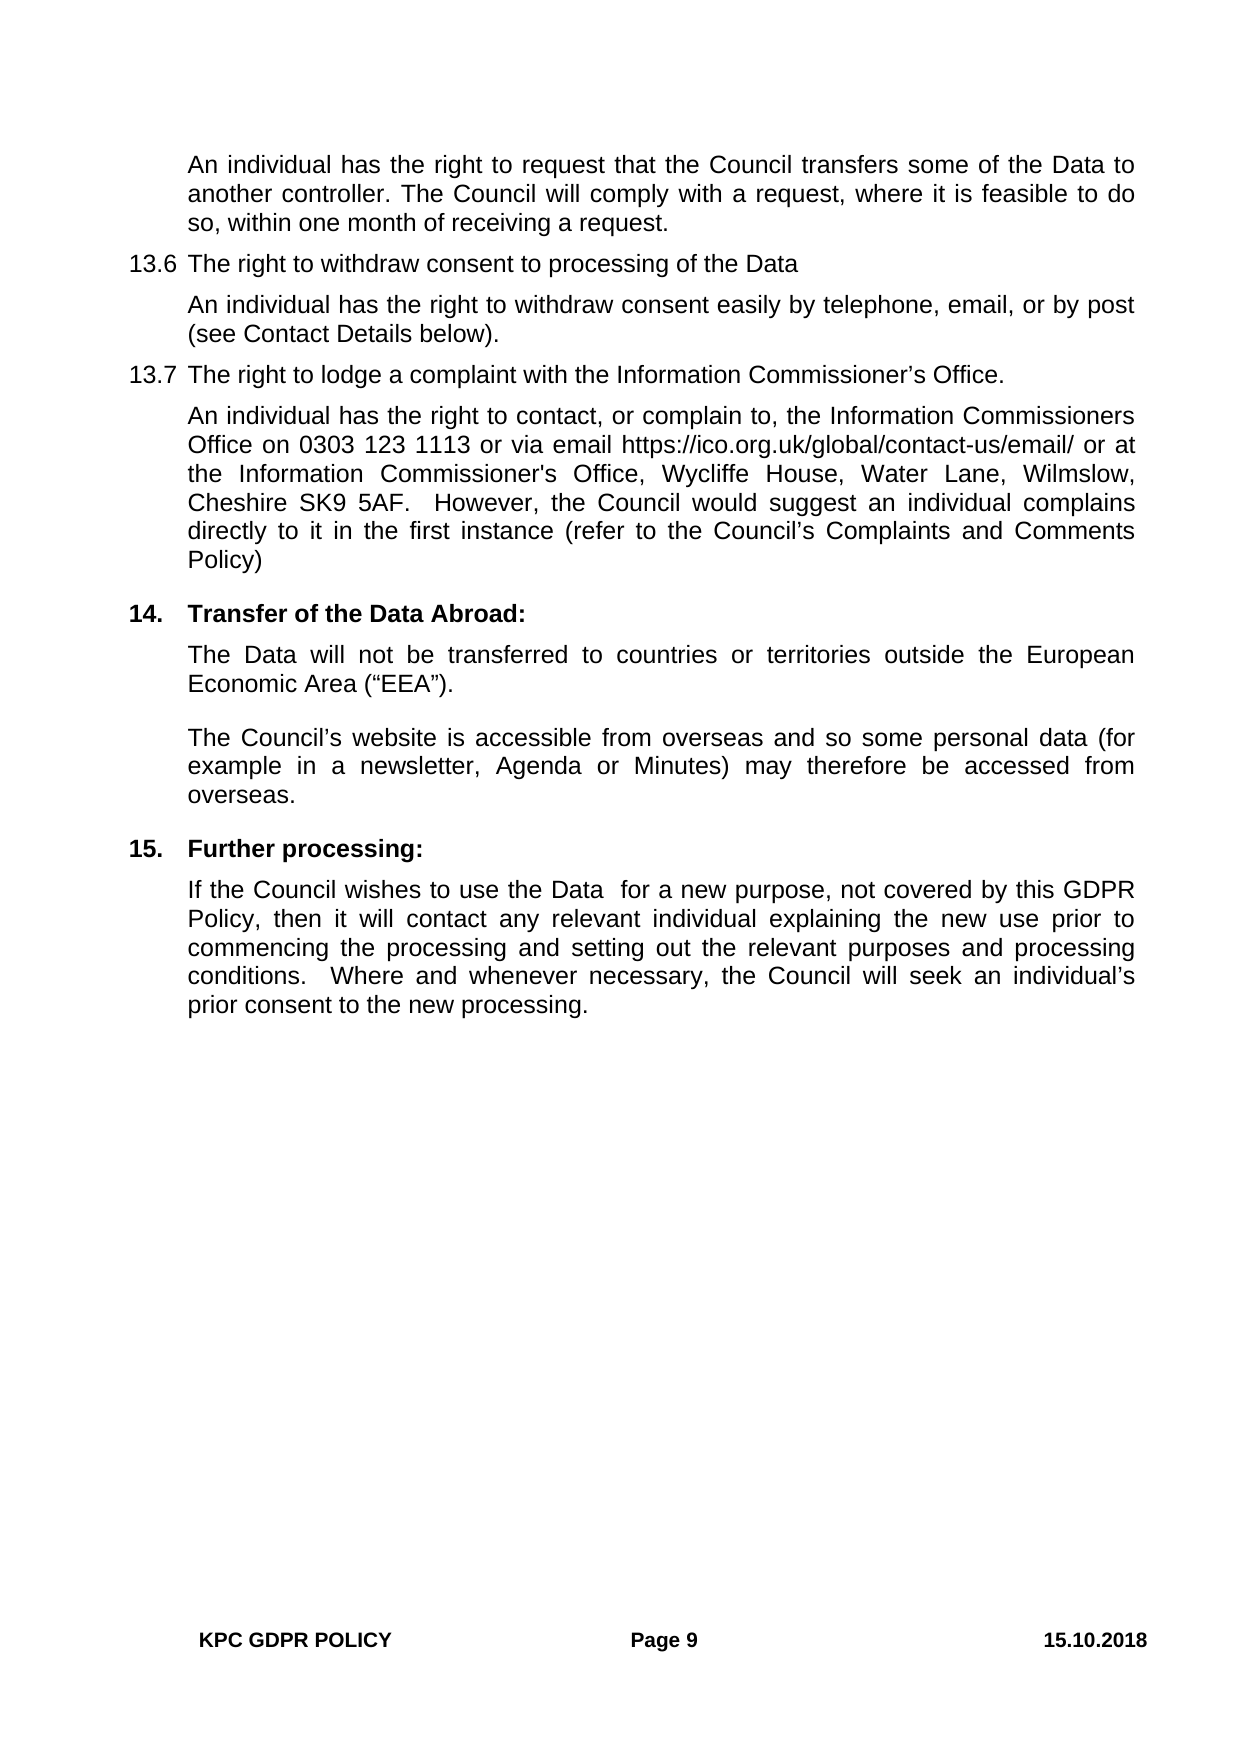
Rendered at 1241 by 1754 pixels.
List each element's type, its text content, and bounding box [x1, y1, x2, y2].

text An individual has the right to contact, or complain to, the Information Commissioners Office on 0303 123 1113 or via email https://ico.org.uk/global/contact-us/email/ or at the Information Commissioner's Office, Wycliffe House, Water Lane, Wilmslow, Cheshire SK9 5AF. However, the Council would suggest an individual complains directly to it in the first instance (refer to the Council’s Complaints and Comments Policy) [187, 401, 1137, 574]
text The Data will not be transferred to countries or territories outside the European Economic Area (“EEA”). [187, 640, 1137, 697]
list The right to withdraw consent to processing of the Data [128, 249, 1137, 277]
text The Council’s website is accessible from overseas and so some personal data (for example in a newsletter, Agenda or Minutes) may therefore be accessed from overseas. [187, 722, 1137, 809]
text An individual has the right to request that the Council transfers some of the Data to another controller. The Council will comply with a request, where it is feasible to do so, within one month of receiving a request. [187, 150, 1137, 236]
text An individual has the right to withdraw consent easily by telephone, email, or by post (see Contact Details below). [187, 290, 1137, 347]
list Further processing: [128, 834, 1137, 862]
list The right to lodge a complaint with the Information Commissioner’s Office. [128, 360, 1137, 389]
list Transfer of the Data Abroad: [128, 599, 1137, 627]
text If the Council wishes to use the Data for a new purpose, not covered by this GDPR Policy, then it will contact any relevant individual explaining the new use prior to commencing the processing and setting out the relevant purposes and processing conditions. Where and whenever necessary, the Council will seek an individual’s prior consent to the new processing. [187, 875, 1137, 1019]
